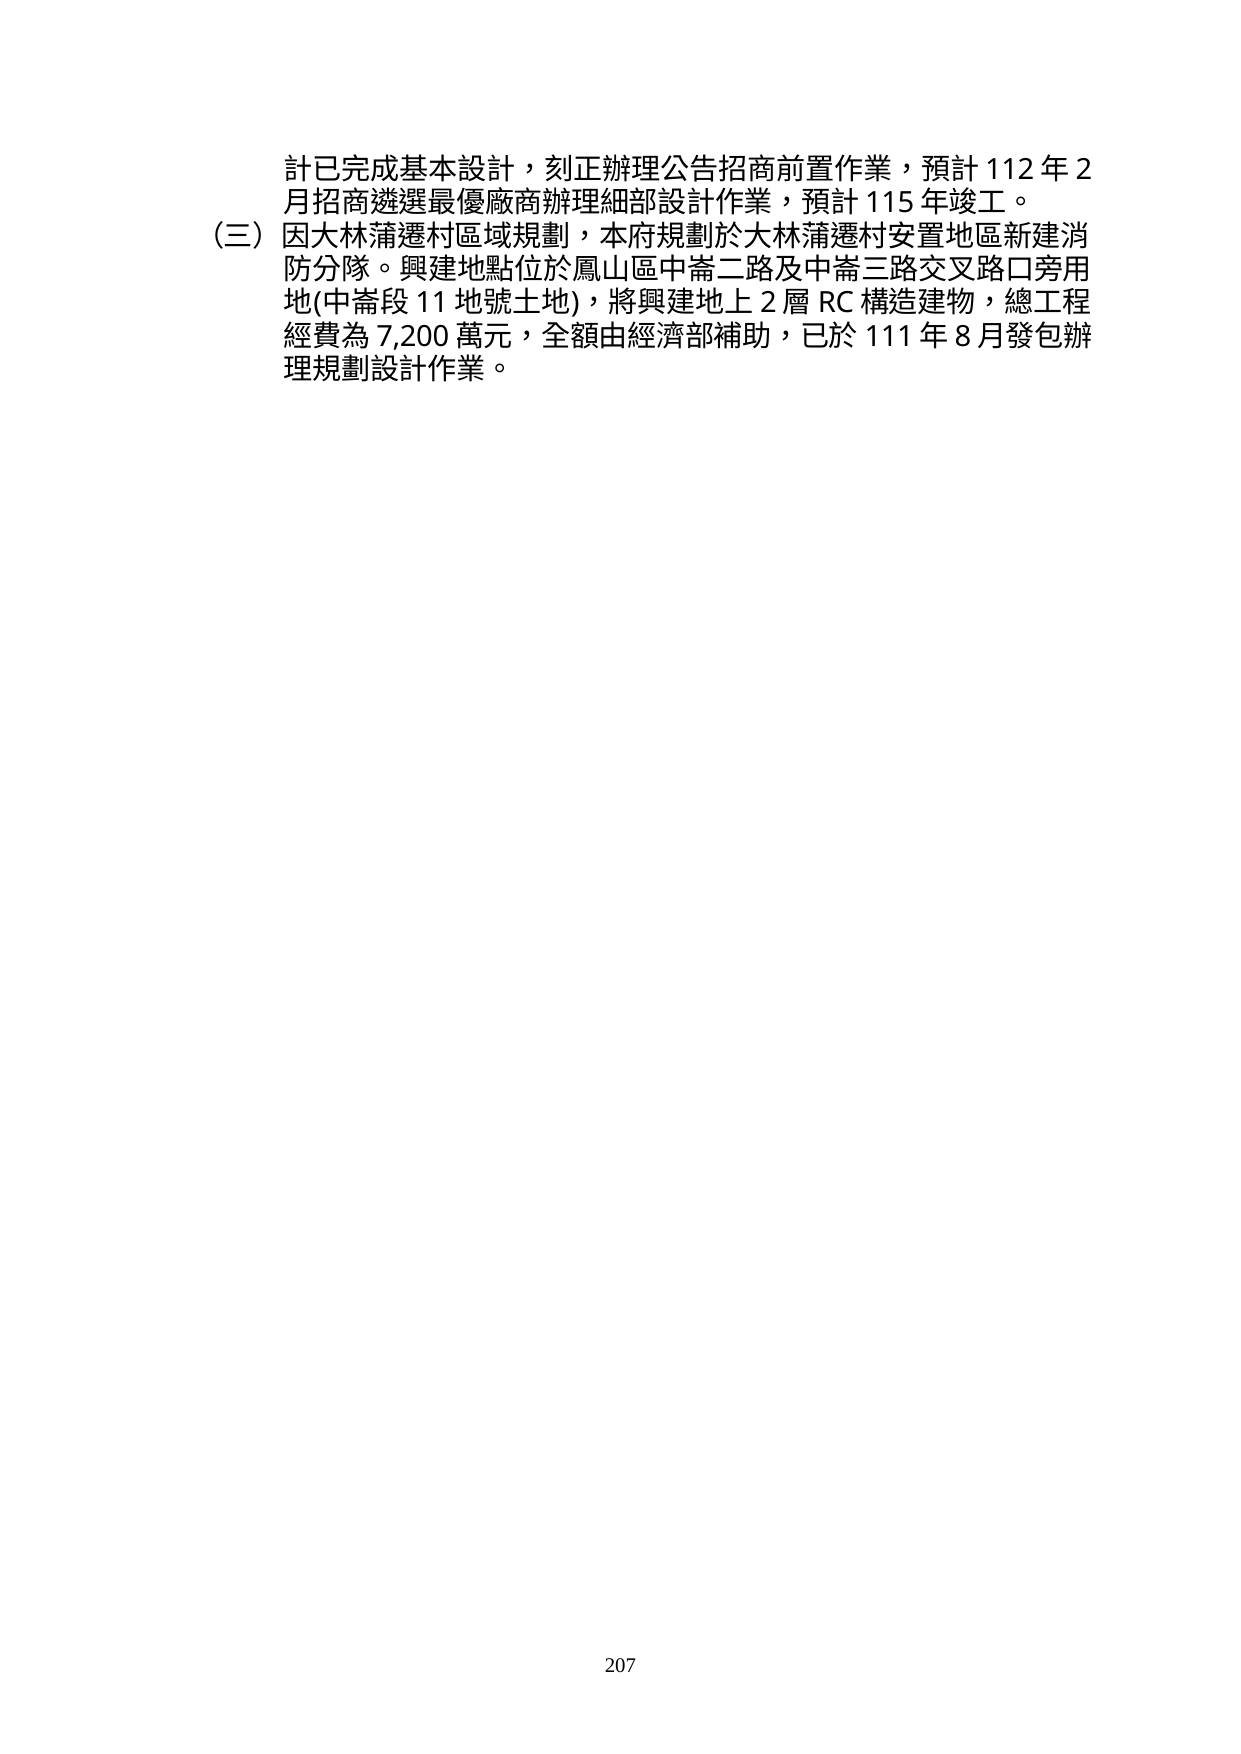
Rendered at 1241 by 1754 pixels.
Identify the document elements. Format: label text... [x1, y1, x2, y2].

text （三）因大林蒲遷村區域規劃，本府規劃於大林蒲遷村安置地區新建消防分隊。興建地點位於鳳山區中崙二路及中崙三路交叉路口旁用地(中崙段11地號土地)，將興建地上2層RC構造建物，總工程經費為7,200萬元，全額由經濟部補助，已於111年8月發包辦理規劃設計作業。 [195, 219, 1092, 386]
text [195, 153, 1092, 219]
